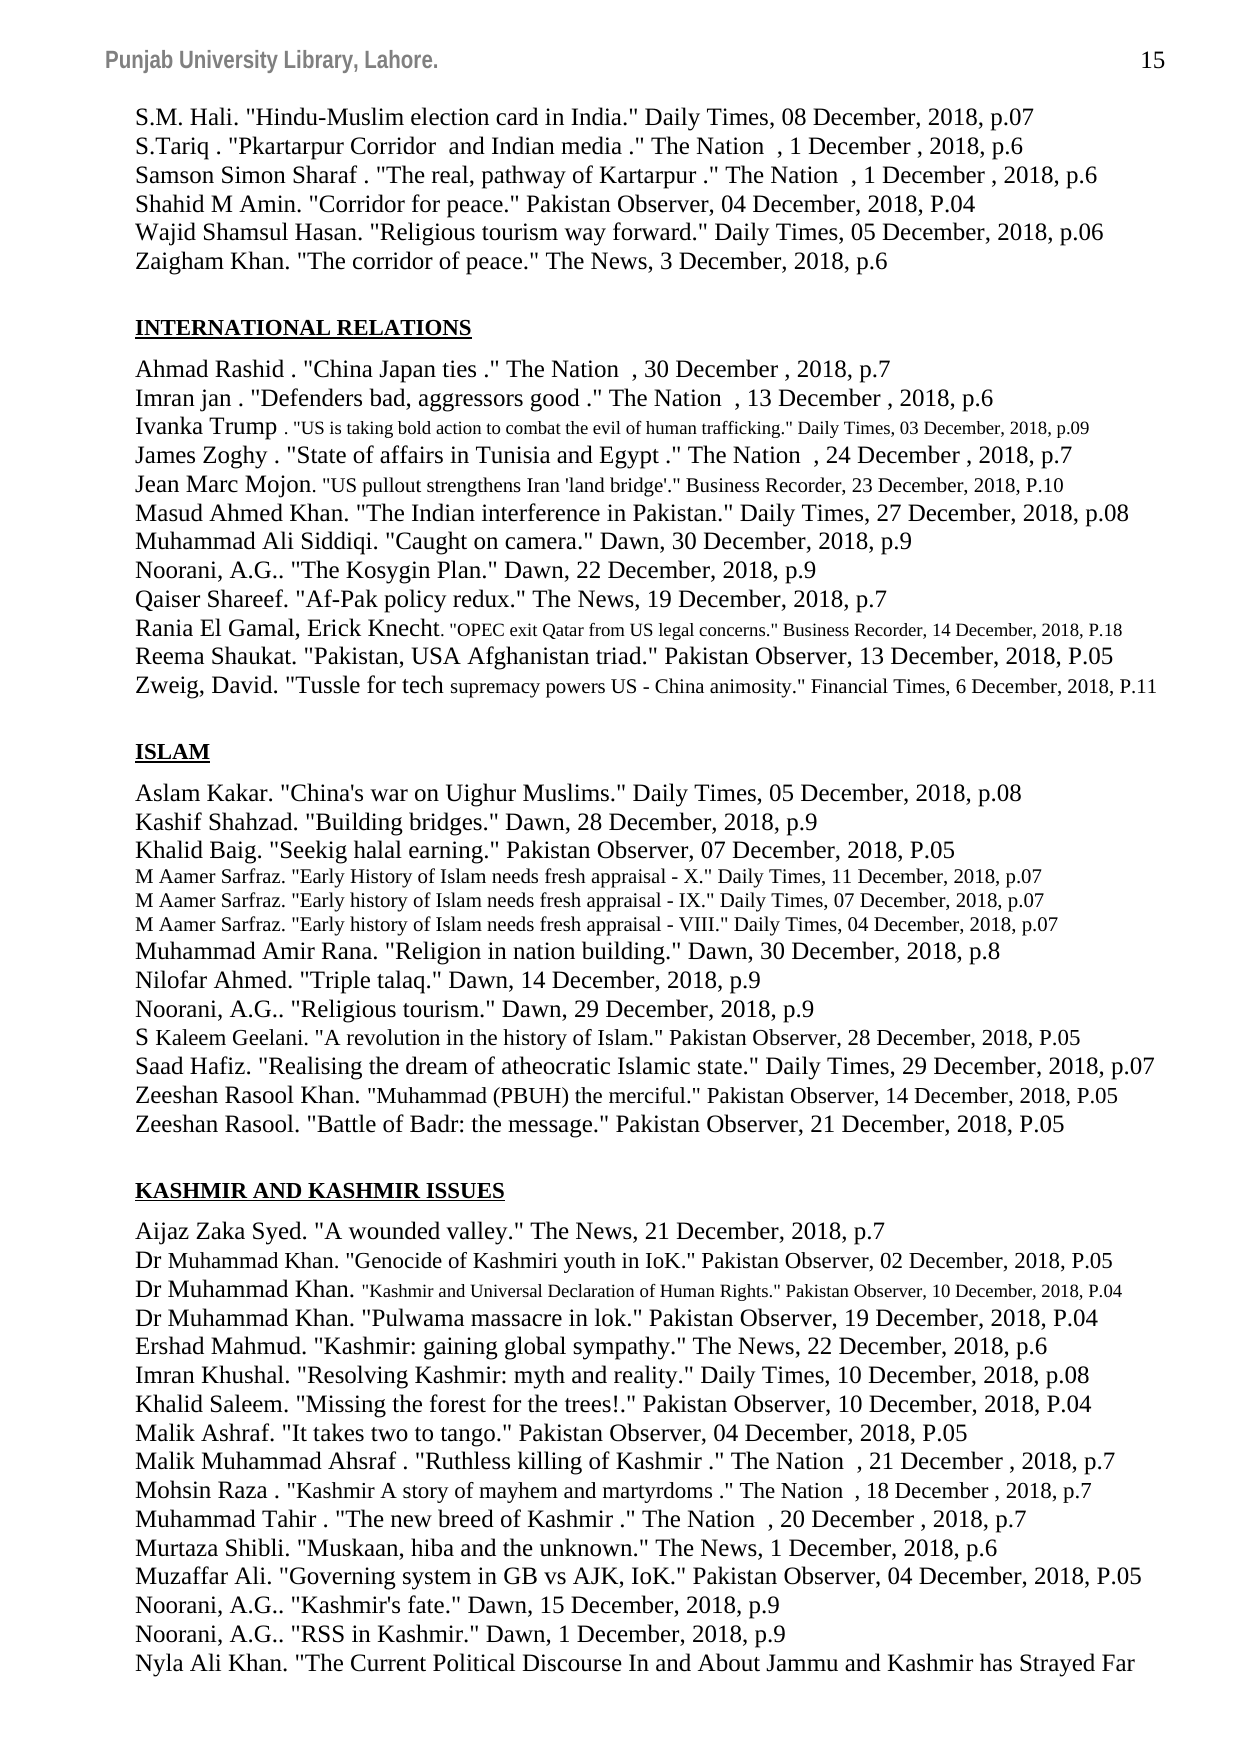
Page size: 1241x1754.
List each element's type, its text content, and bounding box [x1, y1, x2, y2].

table_cell ISLAM Aslam Kakar. "China's war on Uighur Muslims." Daily Times, 05 December, 2018, p.08 Kashif Shahzad. "Building bridges." Dawn, 28 December, 2018, p.9 Khalid Baig. "Seekig halal earning." Pakistan Observer, 07 December, 2018, P.05 M Aamer Sarfraz. "Early History of Islam needs fresh appraisal - X." Daily Times, 11 December, 2018, p.07 M Aamer Sarfraz. "Early history of Islam needs fresh appraisal - IX." Daily Times, 07 December, 2018, p.07 M Aamer Sarfraz. "Early history of Islam needs fresh appraisal - VIII." Daily Times, 04 December, 2018, p.07 Muhammad Amir Rana. "Religion in nation building." Dawn, 30 December, 2018, p.8 Nilofar Ahmed. "Triple talaq." Dawn, 14 December, 2018, p.9 Noorani, A.G.. "Religious tourism." Dawn, 29 December, 2018, p.9 S Kaleem Geelani. "A revolution in the history of Islam." Pakistan Observer, 28 December, 2018, P.05 Saad Hafiz. "Realising the dream of atheocratic Islamic state." Daily Times, 29 December, 2018, p.07 Zeeshan Rasool Khan. "Muhammad (PBUH) the merciful." Pakistan Observer, 14 December, 2018, P.05 Zeeshan Rasool. "Battle of Badr: the message." Pakistan Observer, 21 December, 2018, P.05 [124, 738, 1174, 1177]
table_cell INTERNATIONAL RELATIONS Ahmad Rashid . "China Japan ties ." The Nation , 30 December , 2018, p.7 Imran jan . "Defenders bad, aggressors good ." The Nation , 13 December , 2018, p.6 Ivanka Trump . "US is taking bold action to combat the evil of human trafficking." Daily Times, 03 December, 2018, p.09 James Zoghy . "State of affairs in Tunisia and Egypt ." The Nation , 24 December , 2018, p.7 Jean Marc Mojon. "US pullout strengthens Iran 'land bridge'." Business Recorder, 23 December, 2018, P.10 Masud Ahmed Khan. "The Indian interference in Pakistan." Daily Times, 27 December, 2018, p.08 Muhammad Ali Siddiqi. "Caught on camera." Dawn, 30 December, 2018, p.9 Noorani, A.G.. "The Kosygin Plan." Dawn, 22 December, 2018, p.9 Qaiser Shareef. "Af-Pak policy redux." The News, 19 December, 2018, p.7 Rania El Gamal, Erick Knecht. "OPEC exit Qatar from US legal concerns." Business Recorder, 14 December, 2018, P.18 Reema Shaukat. "Pakistan, USA Afghanistan triad." Pakistan Observer, 13 December, 2018, P.05 Zweig, David. "Tussle for tech supremacy powers US - China animosity." Financial Times, 6 December, 2018, P.11 [124, 314, 1174, 738]
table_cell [124, 103, 1174, 314]
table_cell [124, 1177, 1174, 1676]
